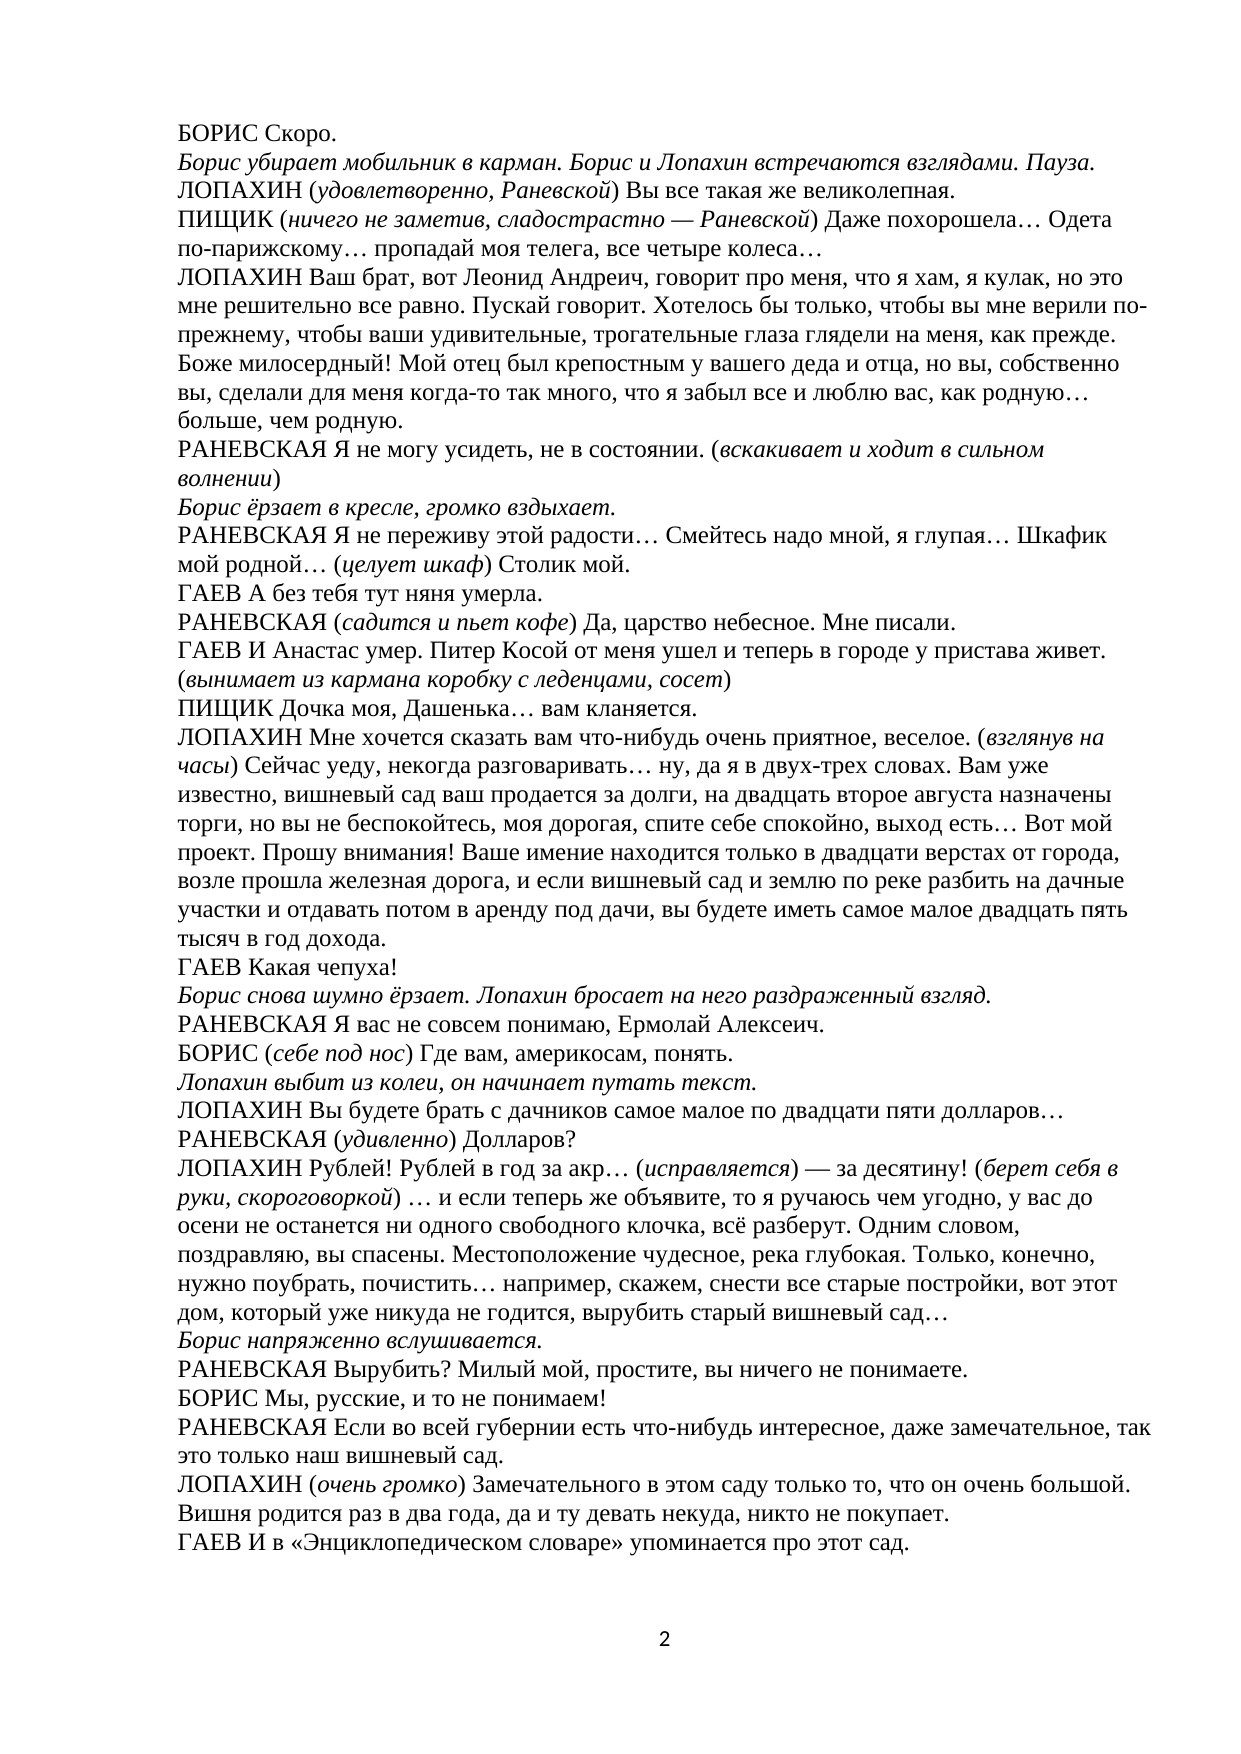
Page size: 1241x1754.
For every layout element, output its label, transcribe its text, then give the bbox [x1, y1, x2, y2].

text Борис убирает мобильник в карман. Борис и Лопахин встречаются взглядами. Пауза. [177, 147, 1152, 176]
text Лопахин выбит из колеи, он начинает путать текст. [177, 1067, 1152, 1096]
text РАНЕВСКАЯ (удивленно) Долларов? [177, 1124, 1152, 1153]
text РАНЕВСКАЯ Если во всей губернии есть что-нибудь интересное, даже замечательное, так это только наш вишневый сад. [177, 1412, 1152, 1469]
text РАНЕВСКАЯ Вырубить? Милый мой, простите, вы ничего не понимаете. [177, 1354, 1152, 1383]
text БОРИС Мы, русские, и то не понимаем! [177, 1383, 1152, 1412]
text ГАЕВ А без тебя тут няня умерла. [177, 578, 1152, 607]
text ГАЕВ И Анастас умер. Питер Косой от меня ушел и теперь в городе у пристава живет. (вынимает из кармана коробку с леденцами, сосет) [177, 636, 1152, 693]
text ПИЩИК Дочка моя, Дашенька… вам кланяется. [177, 693, 1152, 722]
text РАНЕВСКАЯ Я не могу усидеть, не в состоянии. (вскакивает и ходит в сильном волнении) [177, 434, 1152, 492]
text РАНЕВСКАЯ Я вас не совсем понимаю, Ермолай Алексеич. [177, 1009, 1152, 1038]
text БОРИС (себе под нос) Где вам, америкосам, понять. [177, 1038, 1152, 1067]
text РАНЕВСКАЯ (садится и пьет кофе) Да, царство небесное. Мне писали. [177, 607, 1152, 636]
text ЛОПАХИН Рублей! Рублей в год за акр… (исправляется) — за десятину! (берет себя в руки, скороговоркой) … и если теперь же объявите, то я ручаюсь чем угодно, у вас до осени не останется ни одного свободного клочка, всё разберут. Одним словом, поздравляю, вы спасены. Местоположение чудесное, река глубокая. Только, конечно, нужно поубрать, почистить… например, скажем, снести все старые постройки, вот этот дом, который уже никуда не годится, вырубить старый вишневый сад… [177, 1153, 1152, 1326]
text Борис напряженно вслушивается. [177, 1326, 1152, 1354]
text ЛОПАХИН (удовлетворенно, Раневской) Вы все такая же великолепная. [177, 176, 1152, 204]
text ЛОПАХИН Ваш брат, вот Леонид Андреич, говорит про меня, что я хам, я кулак, но это мне решительно все равно. Пускай говорит. Хотелось бы только, чтобы вы мне верили по-прежнему, чтобы ваши удивительные, трогательные глаза глядели на меня, как прежде. Боже милосердный! Мой отец был крепостным у вашего деда и отца, но вы, собственно вы, сделали для меня когда-то так много, что я забыл все и люблю вас, как родную… больше, чем родную. [177, 262, 1152, 434]
text ГАЕВ Какая чепуха! [177, 952, 1152, 981]
text ЛОПАХИН Мне хочется сказать вам что-нибудь очень приятное, веселое. (взглянув на часы) Сейчас уеду, некогда разговаривать… ну, да я в двух-трех словах. Вам уже известно, вишневый сад ваш продается за долги, на двадцать второе августа назначены торги, но вы не беспокойтесь, моя дорогая, спите себе спокойно, выход есть… Вот мой проект. Прошу внимания! Ваше имение находится только в двадцати верстах от города, возле прошла железная дорога, и если вишневый сад и землю по реке разбить на дачные участки и отдавать потом в аренду под дачи, вы будете иметь самое малое двадцать пять тысяч в год дохода. [177, 722, 1152, 952]
text ПИЩИК (ничего не заметив, сладострастно — Раневской) Даже похорошела… Одета по-парижскому… пропадай моя телега, все четыре колеса… [177, 204, 1152, 262]
text Борис снова шумно ёрзает. Лопахин бросает на него раздраженный взгляд. [177, 981, 1152, 1009]
text РАНЕВСКАЯ Я не переживу этой радости… Смейтесь надо мной, я глупая… Шкафик мой родной… (целует шкаф) Столик мой. [177, 521, 1152, 578]
text ЛОПАХИН (очень громко) Замечательного в этом саду только то, что он очень большой. Вишня родится раз в два года, да и ту девать некуда, никто не покупает. [177, 1469, 1152, 1527]
text ГАЕВ И в «Энциклопедическом словаре» упоминается про этот сад. [177, 1527, 1152, 1556]
text БОРИС Скоро. [177, 118, 1152, 147]
text Борис ёрзает в кресле, громко вздыхает. [177, 492, 1152, 521]
text ЛОПАХИН Вы будете брать с дачников самое малое по двадцати пяти долларов… [177, 1096, 1152, 1124]
